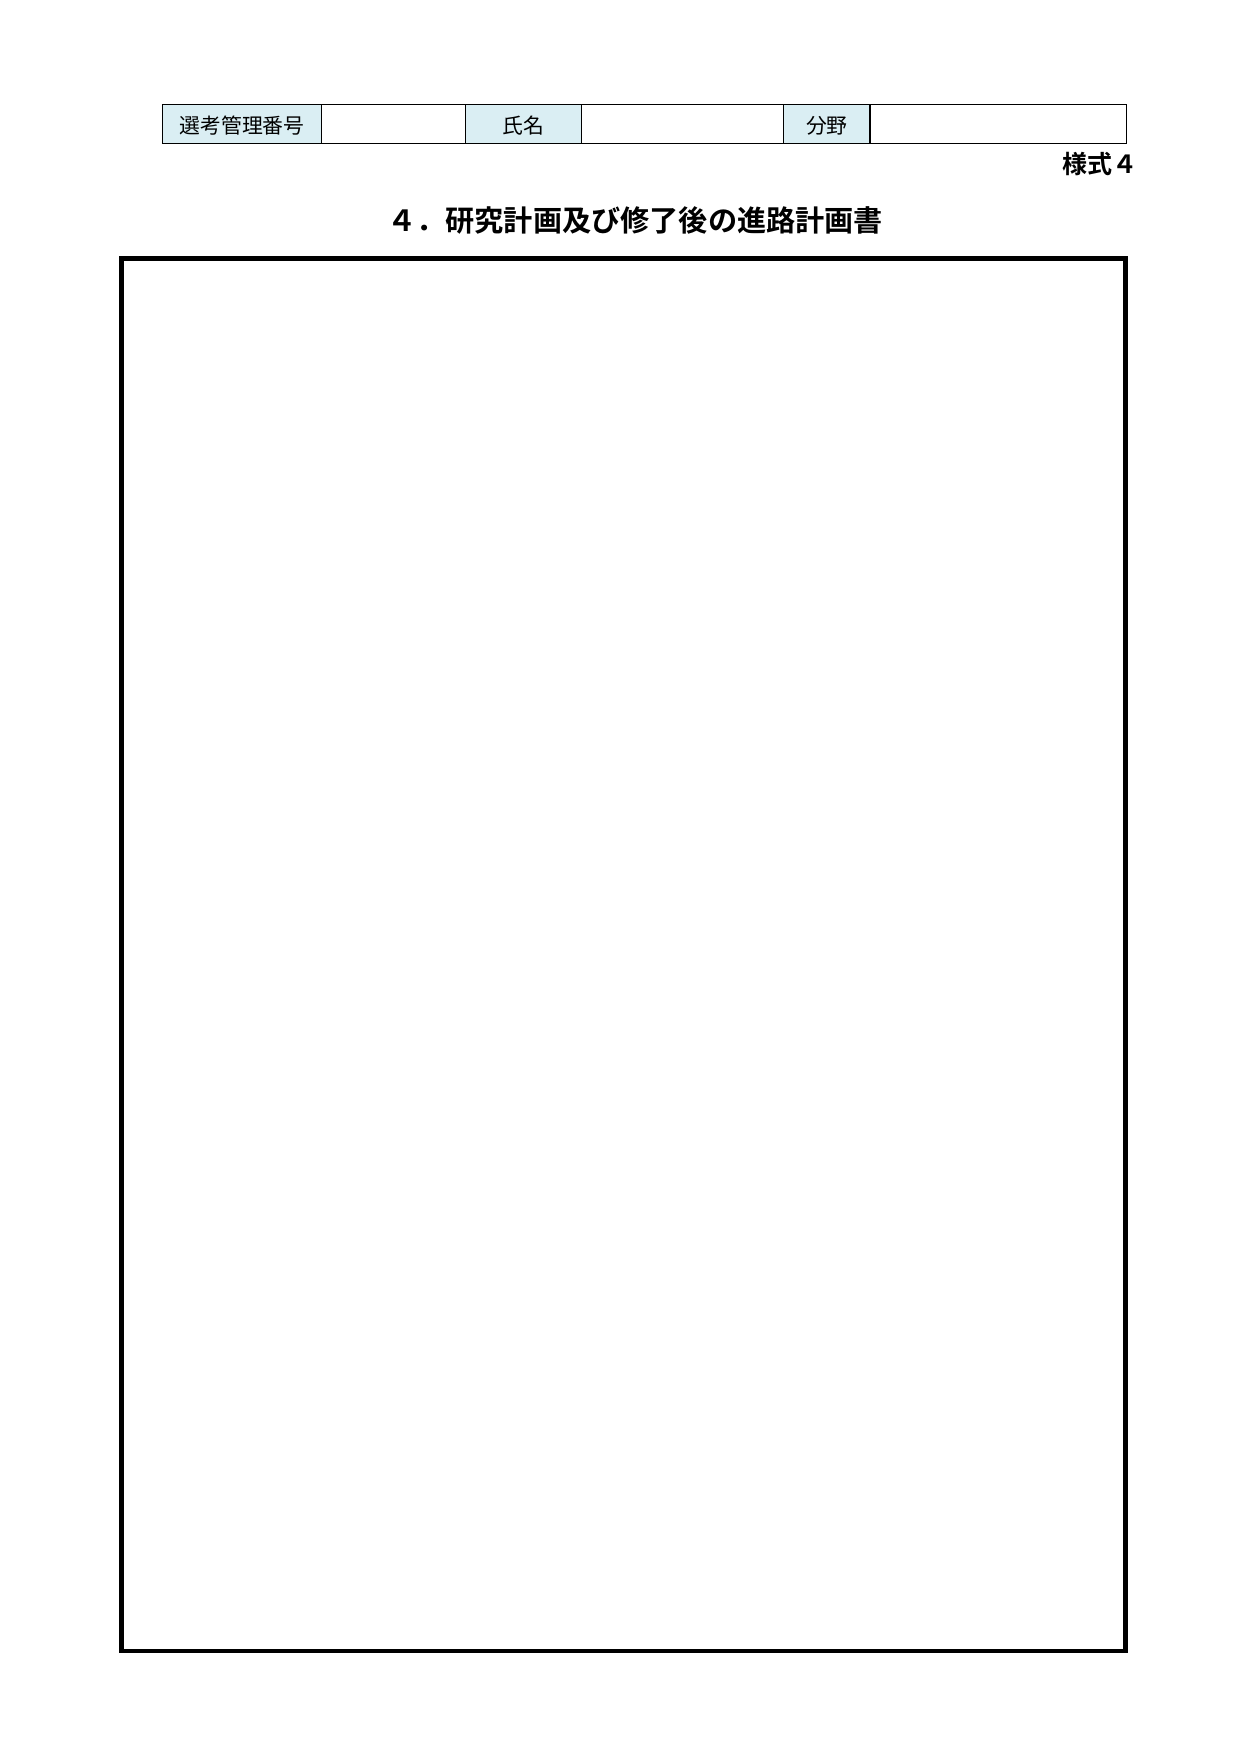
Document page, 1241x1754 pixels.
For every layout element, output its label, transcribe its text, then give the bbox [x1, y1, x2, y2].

text 様式４ [133, 144, 1137, 181]
table_header [322, 105, 465, 143]
text ４．研究計画及び修了後の進路計画書 [133, 181, 1137, 256]
table_header [871, 105, 1126, 143]
table_header 分野 [784, 105, 869, 143]
table_header [124, 261, 1123, 1648]
table_header 氏名 [466, 105, 581, 143]
table_header 選考管理番号 [163, 105, 321, 143]
table_header [582, 105, 783, 143]
